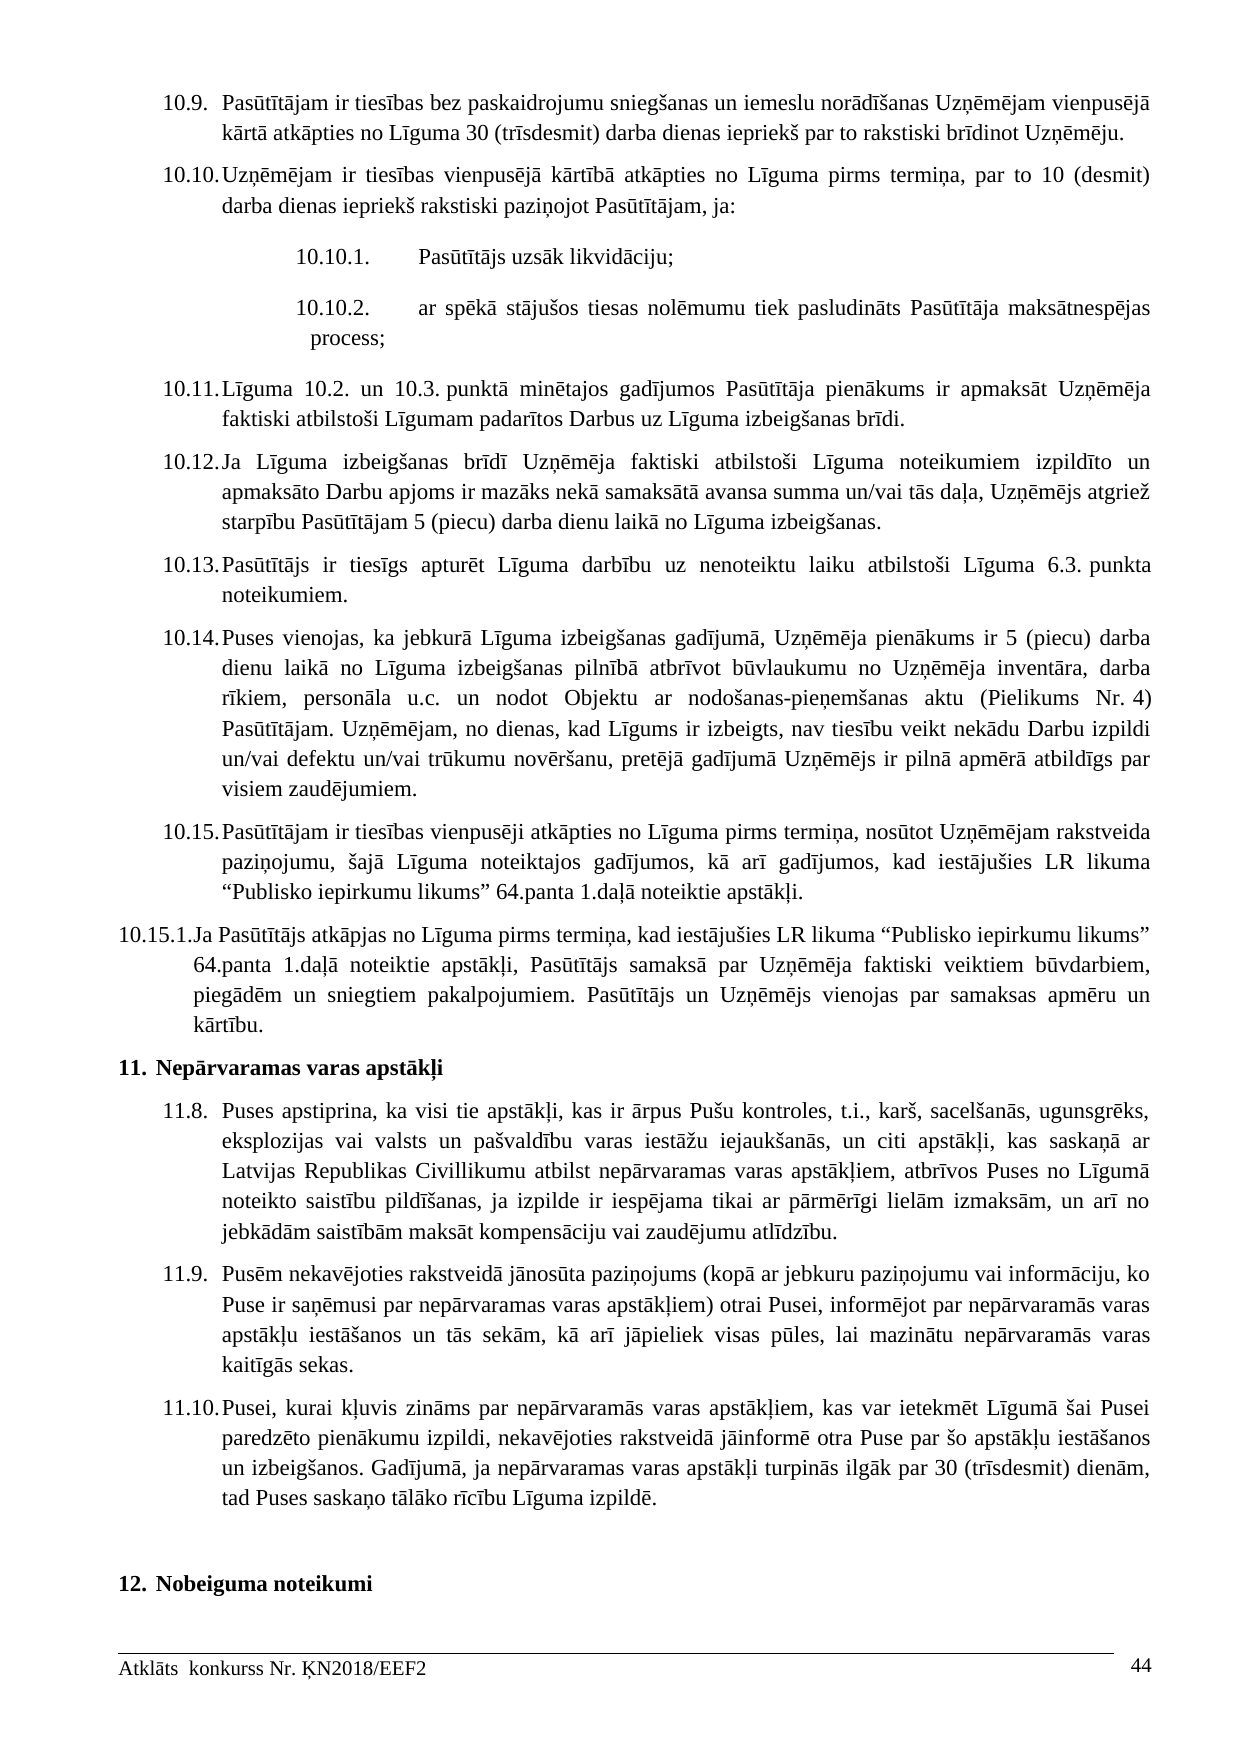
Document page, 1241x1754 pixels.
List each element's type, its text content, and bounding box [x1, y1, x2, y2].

list Pasūtītājs ir tiesīgs apturēt Līguma darbību uz nenoteiktu laiku atbilstoši Līguma 6.3. punkta noteikumiem. [162, 551, 1152, 608]
list Pusēm nekavējoties rakstveidā jānosūta (kopā ar jebkuru vai informāciju, ko Puse ir saņēmusi par nepārvaramas varas apstākļiem) otrai Pusei, informējot par nepārvaramās varas apstākļu iestāšanos un tās sekām, kā arī jāpieliek visas pūles, lai mazinātu nepārvaramās varas kaitīgās sekas. [162, 1261, 1152, 1377]
list Nobeiguma noteikumi [118, 1570, 1152, 1596]
list Puses apstiprina, ka visi tie apstākļi, kas ir ārpus Pušu kontroles, t.i., karš, sacelšanās, ugunsgrēks, eksplozijas vai valsts un pašvaldību varas iestāžu iejaukšanās, un citi apstākļi, kas saskaņā ar Latvijas Republikas Civillikumu atbilst nepārvaramas varas apstākļiem, atbrīvos Puses no Līgumā noteikto saistību pildīšanas, ja izpilde ir iespējama tikai ar pārmērīgi lielām izmaksām, un arī no jebkādām saistībām maksāt kompensāciju vai zaudējumu atlīdzību. [162, 1097, 1152, 1244]
list ar spēkā stājušos tiesas nolēmumu tiek pasludināts Pasūtītāja maksātnespējas process; [295, 294, 1152, 350]
list Pusei, kurai kļuvis zināms par nepārvaramās varas apstākļiem, kas var ietekmēt Līgumā šai Pusei paredzēto pienākumu izpildi, nekavējoties rakstveidā jāinformē otra Puse par šo apstākļu iestāšanos un izbeigšanos. Gadījumā, ja nepārvaramas varas apstākļi turpinās ilgāk par 30 (trīsdesmit) dienām, tad Puses saskaņo tālāko rīcību Līguma izpildē. [162, 1394, 1152, 1511]
list Ja Pasūtītājs atkāpjas no Līguma pirms termiņa, kad iestājušies LR likuma “Publisko iepirkumu likums” 64.panta 1.daļā noteiktie apstākļi, Pasūtītājs samaksā par Uzņēmēja faktiski veiktiem būvdarbiem, piegādēm un sniegtiem pakalpojumiem. Pasūtītājs un Uzņēmējs vienojas par samaksas apmēru un kārtību. [118, 921, 1152, 1038]
list Pasūtītājs uzsāk likvidāciju; [295, 243, 1152, 269]
list Ja Līguma izbeigšanas brīdī Uzņēmēja faktiski atbilstoši Līguma noteikumiem izpildīto un apmaksāto Darbu apjoms ir mazāks nekā samaksātā avansa summa un/vai tās daļa, Uzņēmējs atgriež starpību Pasūtītājam 5 (piecu) darba dienu laikā no Līguma izbeigšanas. [162, 448, 1152, 535]
list Nepārvaramas varas apstākļi [118, 1054, 1152, 1081]
list Pasūtītājam ir tiesības vienpusēji atkāpties no Līguma pirms termiņa, nosūtot Uzņēmējam rakstveida paziņojumu, šajā Līguma noteiktajos gadījumos, kā arī gadījumos, kad iestājušies LR likuma “Publisko iepirkumu likums” 64.panta 1.daļā noteiktie apstākļi. [162, 818, 1152, 904]
list Līguma 10.2. un 10.3. punktā minētajos gadījumos Pasūtītāja pienākums ir apmaksāt Uzņēmēja faktiski atbilstoši Līgumam padarītos Darbus uz Līguma izbeigšanas brīdi. [162, 375, 1152, 432]
list Puses vienojas, ka jebkurā Līguma izbeigšanas gadījumā, Uzņēmēja pienākums ir 5 (piecu) darba dienu laikā no Līguma izbeigšanas pilnībā atbrīvot būvlaukumu no Uzņēmēja inventāra, darba rīkiem, personāla u.c. un nodot Objektu ar nodošanas-pieņemšanas aktu (Pielikums Nr. 4) Pasūtītājam. Uzņēmējam, no dienas, kad Līgums ir izbeigts, nav tiesību veikt nekādu Darbu izpildi un/vai defektu un/vai trūkumu novēršanu, pretējā gadījumā Uzņēmējs ir pilnā apmērā atbildīgs par visiem zaudējumiem. [162, 624, 1152, 801]
list Uzņēmējam ir tiesības vienpusējā kārtībā atkāpties no Līguma pirms termiņa, par to 10 (desmit) darba dienas iepriekš rakstiski paziņojot Pasūtītājam, ja: [162, 162, 1152, 218]
list Pasūtītājam ir tiesības bez paskaidrojumu sniegšanas un iemeslu norādīšanas Uzņēmējam vienpusējā kārtā atkāpties no Līguma 30 (trīsdesmit) darba dienas iepriekš par to rakstiski brīdinot Uzņēmēju. [162, 89, 1152, 145]
